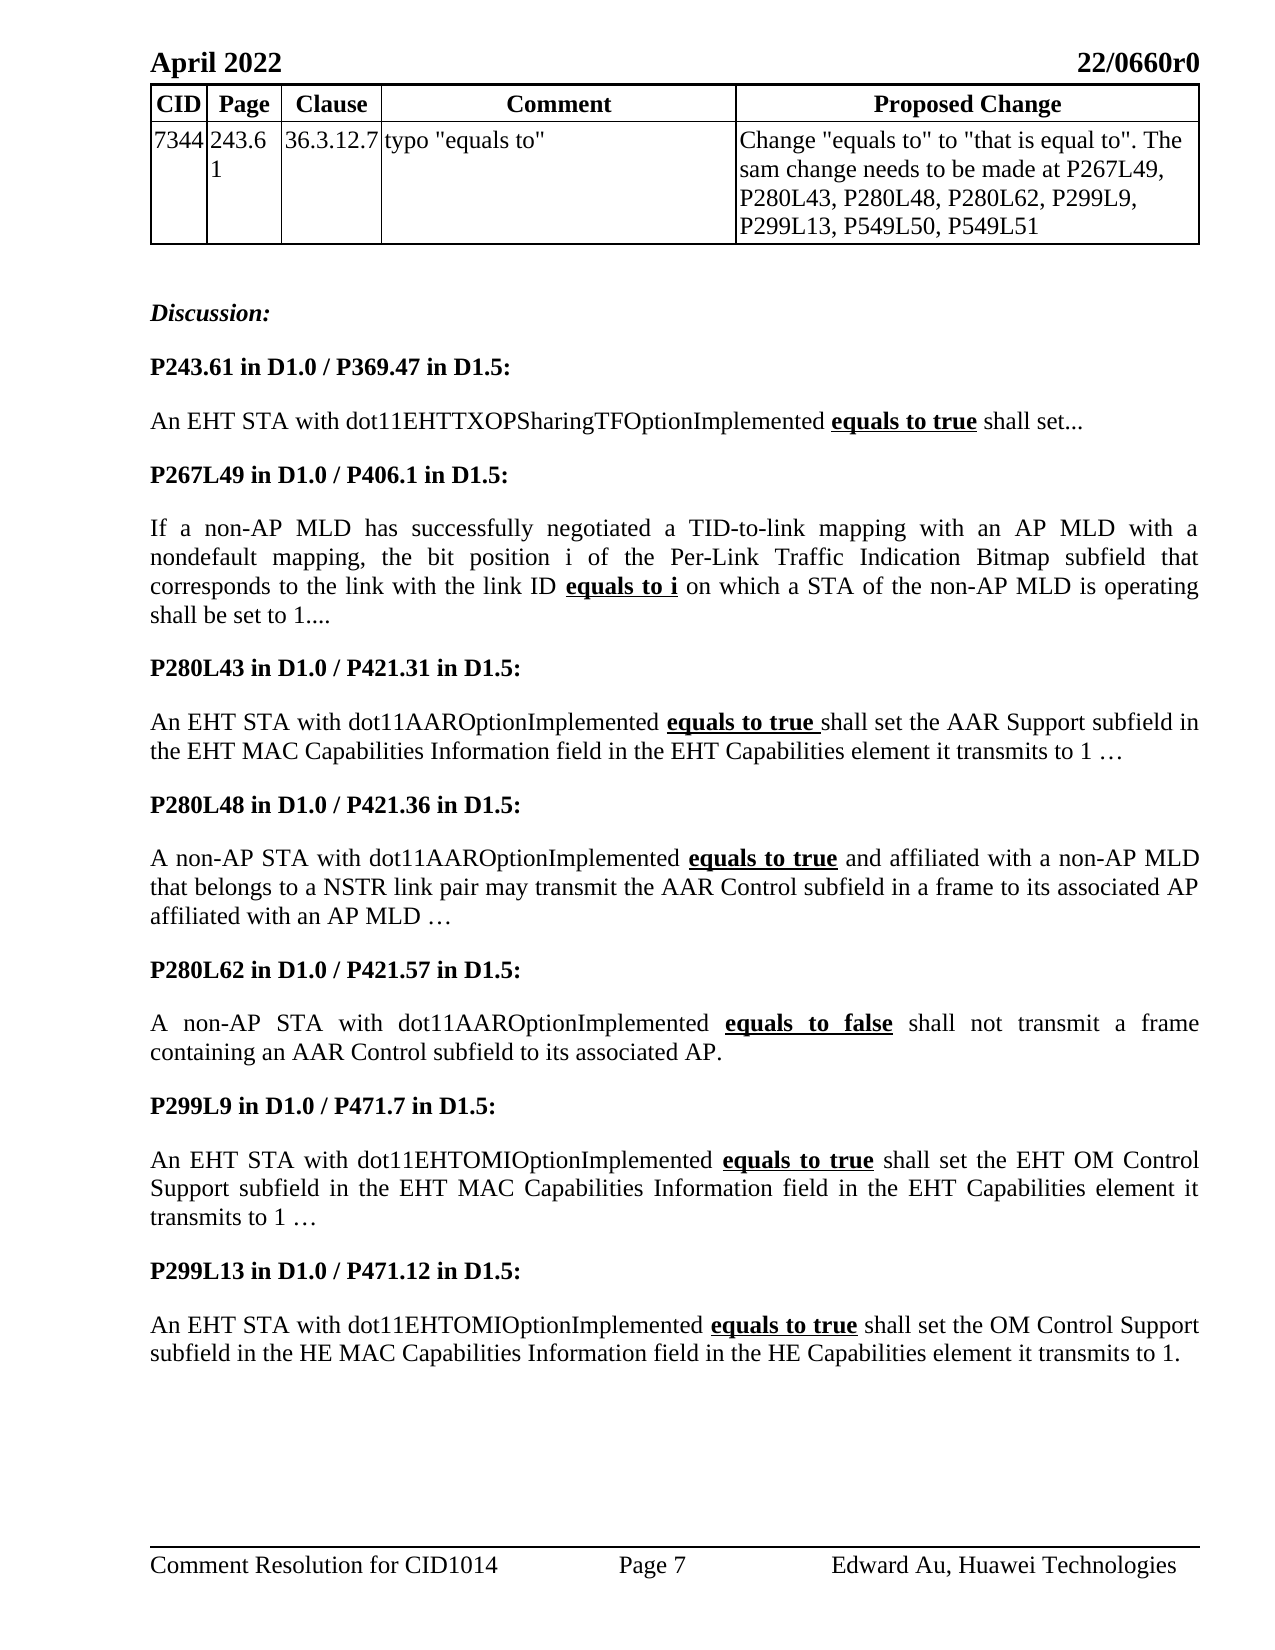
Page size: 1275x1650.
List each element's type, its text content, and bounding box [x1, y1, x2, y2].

text P280L62 in D1.0 / P421.57 in D1.5: [150, 955, 1200, 983]
text P280L43 in D1.0 / P421.31 in D1.5: [150, 653, 1200, 682]
text An EHT STA with dot11EHTTXOPSharingTFOptionImplemented equals to true shall set... [150, 406, 1200, 435]
text A non-AP STA with dot11AAROptionImplemented equals to false shall not transmit a frame containing an AAR Control subfield to its associated AP. [150, 1008, 1200, 1066]
text If a non-AP MLD has successfully negotiated a TID-to-link mapping with an AP MLD with a nondefault mapping, the bit position i of the Per-Link Traffic Indication Bitmap subfield that corresponds to the link with the link ID equals to i on which a STA of the non-AP MLD is operating shall be set to 1.... [150, 513, 1200, 628]
table_cell 243.61 [208, 122, 281, 243]
table_cell 36.3.12.7 [282, 122, 381, 243]
table_header Clause [282, 86, 381, 121]
text A non-AP STA with dot11AAROptionImplemented equals to true and affiliated with a non-AP MLD that belongs to a NSTR link pair may transmit the AAR Control subfield in a frame to its associated AP affiliated with an AP MLD … [150, 843, 1200, 930]
table_header Comment [382, 86, 735, 121]
text An EHT STA with dot11EHTOMIOptionImplemented equals to true shall set the OM Control Support subfield in the HE MAC Capabilities Information field in the HE Capabilities element it transmits to 1. [150, 1310, 1200, 1367]
text An EHT STA with dot11EHTOMIOptionImplemented equals to true shall set the EHT OM Control Support subfield in the EHT MAC Capabilities Information field in the EHT Capabilities element it transmits to 1 … [150, 1145, 1200, 1231]
table_header CID [152, 86, 206, 121]
text P299L13 in D1.0 / P471.12 in D1.5: [150, 1256, 1200, 1285]
table_cell Change "equals to" to "that is equal to". The sam change needs to be made at P267L49, P280L43, P280L48, P280L62, P299L9, P299L13, P549L50, P549L51 [737, 122, 1198, 243]
text P299L9 in D1.0 / P471.7 in D1.5: [150, 1091, 1200, 1120]
table_cell typo "equals to" [382, 122, 735, 243]
text P280L48 in D1.0 / P421.36 in D1.5: [150, 790, 1200, 818]
text P243.61 in D1.0 / P369.47 in D1.5: [150, 352, 1200, 381]
table_cell 7344 [152, 122, 206, 243]
text Discussion: [150, 298, 1200, 327]
table_header Proposed Change [737, 86, 1198, 121]
table_header Page [208, 86, 281, 121]
text An EHT STA with dot11AAROptionImplemented equals to true shall set the AAR Support subfield in the EHT MAC Capabilities Information field in the EHT Capabilities element it transmits to 1 … [150, 707, 1200, 765]
text P267L49 in D1.0 / P406.1 in D1.5: [150, 460, 1200, 488]
